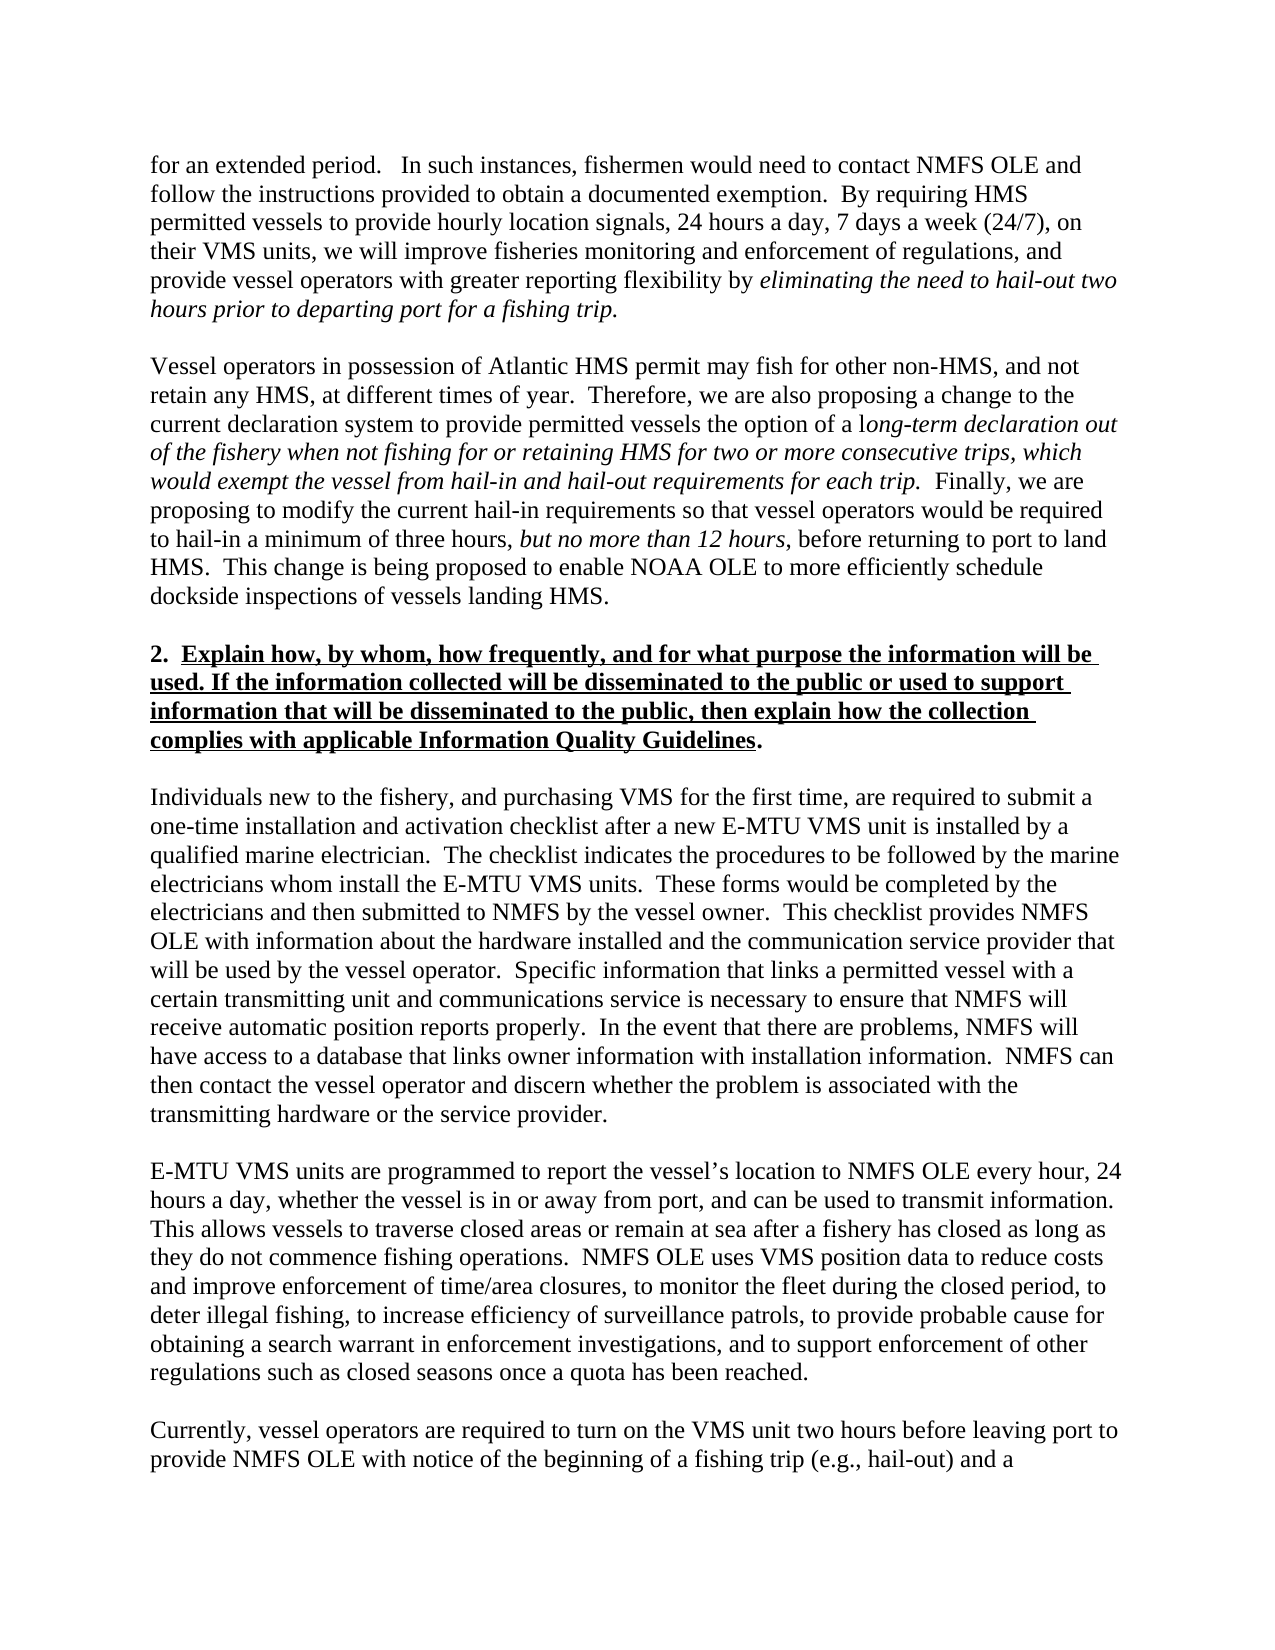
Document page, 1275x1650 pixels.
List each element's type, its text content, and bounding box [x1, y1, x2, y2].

text 2. Explain how, by whom, how frequently, and for what purpose the information will be used. If the information collected will be disseminated to the public or used to support information that will be disseminated to the public, then explain how the collection complies with applicable Information Quality Guidelines. [150, 639, 1125, 754]
text E-MTU VMS units are programmed to report the vessel’s location to NMFS OLE every hour, 24 hours a day, whether the vessel is in or away from port, and can be used to transmit information. This allows vessels to traverse closed areas or remain at sea after a fishery has closed as long as they do not commence fishing operations. NMFS OLE uses VMS position data to reduce costs and improve enforcement of time/area closures, to monitor the fleet during the closed period, to deter illegal fishing, to increase efficiency of surveillance patrols, to provide probable cause for obtaining a search warrant in enforcement investigations, and to support enforcement of other regulations such as closed seasons once a quota has been reached. [150, 1156, 1125, 1386]
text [150, 1415, 1125, 1472]
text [150, 150, 1125, 322]
text Individuals new to the fishery, and purchasing VMS for the first time, are required to submit a one-time installation and activation checklist after a new E-MTU VMS unit is installed by a qualified marine electrician. The checklist indicates the procedures to be followed by the marine electricians whom install the E-MTU VMS units. These forms would be completed by the electricians and then submitted to NMFS by the vessel owner. This checklist provides NMFS OLE with information about the hardware installed and the communication service provider that will be used by the vessel operator. Specific information that links a permitted vessel with a certain transmitting unit and communications service is necessary to ensure that NMFS will receive automatic position reports properly. In the event that there are problems, NMFS will have access to a database that links owner information with installation information. NMFS can then contact the vessel operator and discern whether the problem is associated with the transmitting hardware or the service provider. [150, 782, 1125, 1127]
text Vessel operators in possession of Atlantic HMS permit may fish for other non-HMS, and not retain any HMS, at different times of year. Therefore, we are also proposing a change to the current declaration system to provide permitted vessels the option of a long-term declaration out of the fishery when not fishing for or retaining HMS for two or more consecutive trips, which would exempt the vessel from hail-in and hail-out requirements for each trip. Finally, we are proposing to modify the current hail-in requirements so that vessel operators would be required to hail-in a minimum of three hours, but no more than 12 hours, before returning to port to land HMS. This change is being proposed to enable NOAA OLE to more efficiently schedule dockside inspections of vessels landing HMS. [150, 351, 1125, 610]
